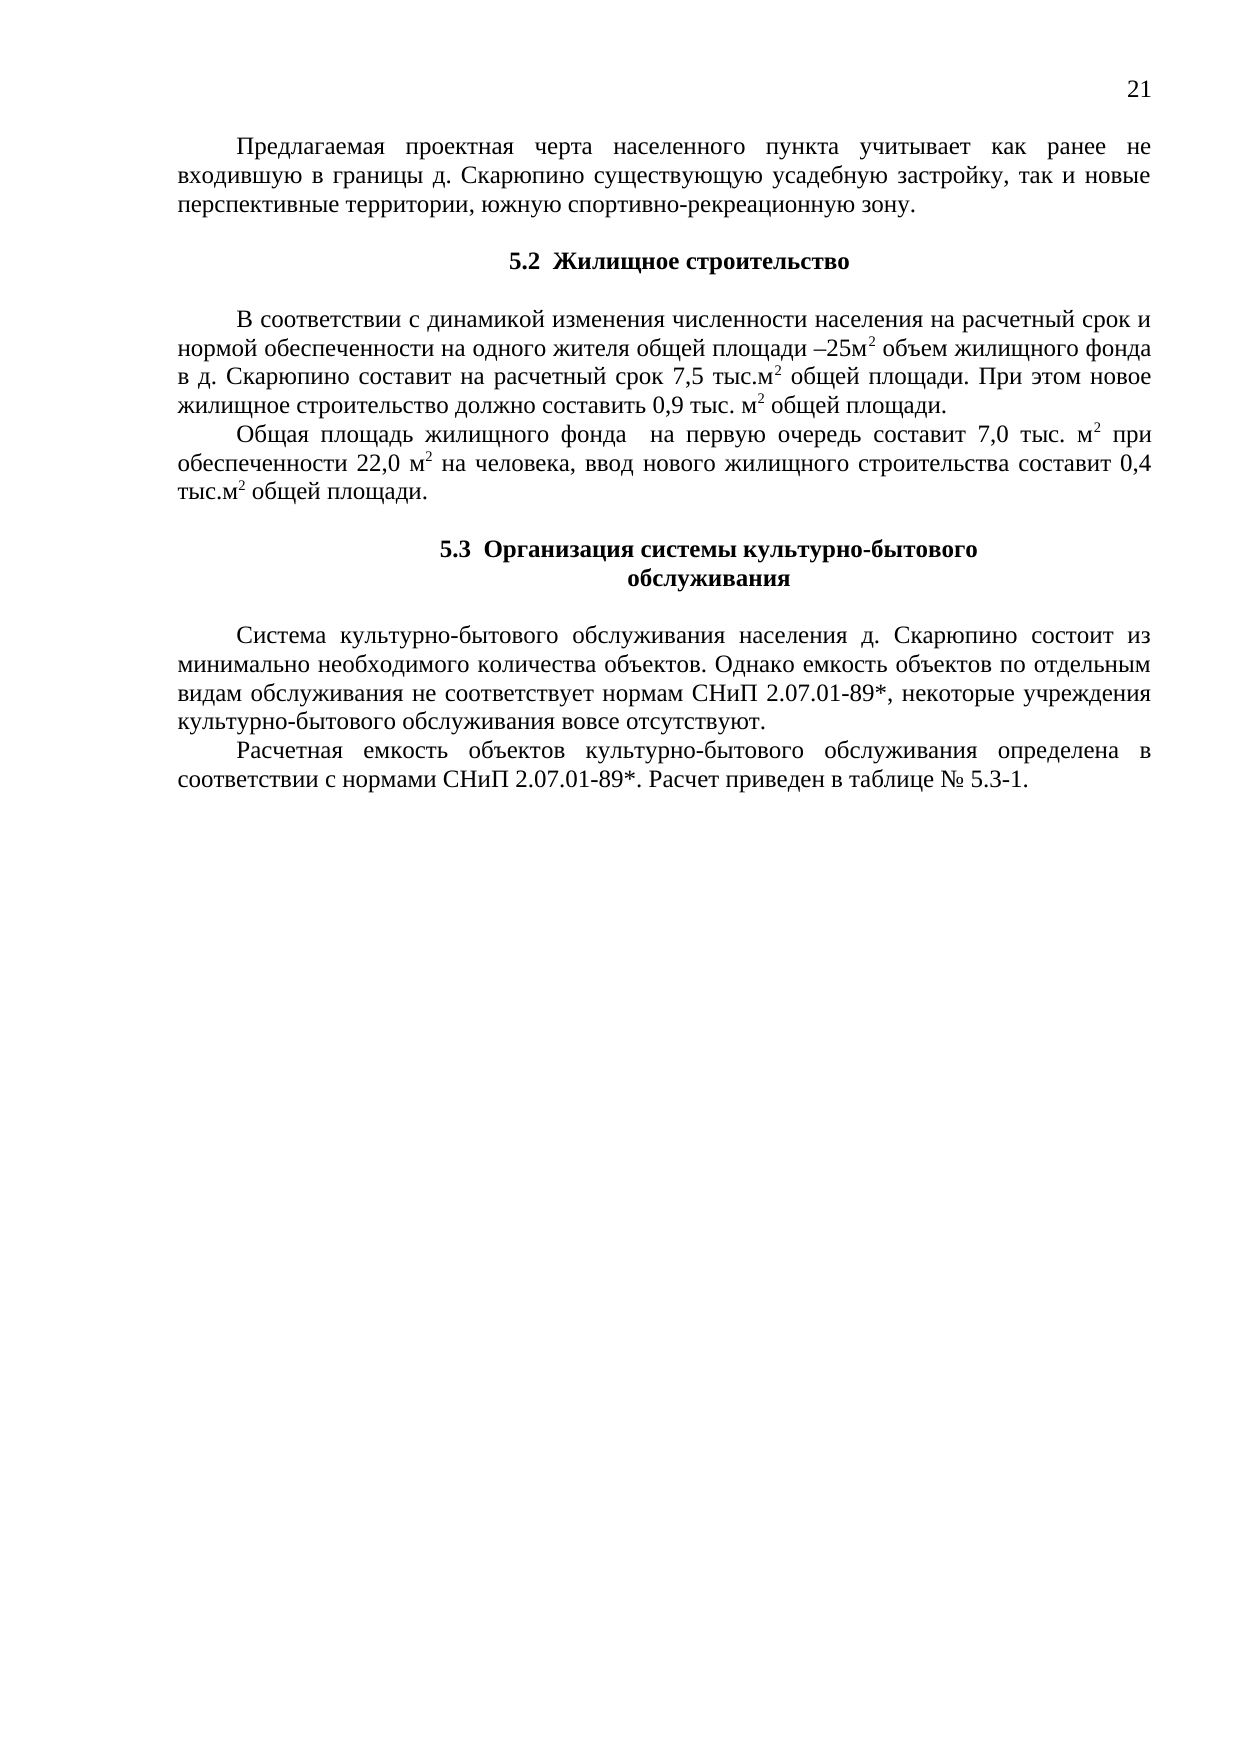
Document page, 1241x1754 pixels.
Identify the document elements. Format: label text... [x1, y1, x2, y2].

text Предлагаемая проектная черта населенного пункта учитывает как ранее не входившую в границы д. Скарюпино существующую усадебную застройку, так и новые перспективные территории, южную спортивно-рекреационную зону. [177, 131, 1152, 218]
text Общая площадь жилищного фонда на первую очередь составит 7,0 тыс. м2 при обеспеченности 22,0 м2 на человека, ввод нового жилищного строительства составит 0,4 тыс.м2 общей площади. [177, 419, 1152, 505]
text 5.3 Организация системы культурно-бытового [177, 534, 1181, 563]
text Система культурно-бытового обслуживания населения д. Скарюпино состоит из минимально необходимого количества объектов. Однако емкость объектов по отдельным видам обслуживания не соответствует нормам СНиП 2.07.01-89*, некоторые учреждения культурно-бытового обслуживания вовсе отсутствуют. [177, 620, 1152, 735]
text 5.2 Жилищное строительство [177, 246, 1181, 275]
text В соответствии с динамикой изменения численности населения на расчетный срок и нормой обеспеченности на одного жителя общей площади –25м2 объем жилищного фонда в д. Скарюпино составит на расчетный срок 7,5 тыс.м2 общей площади. При этом новое жилищное строительство должно составить 0,9 тыс. м2 общей площади. [177, 304, 1152, 419]
text Расчетная емкость объектов культурно-бытового обслуживания определена в соответствии с нормами СНиП 2.07.01-89*. Расчет приведен в таблице № 5.3-1. [177, 735, 1152, 793]
text обслуживания [177, 563, 1181, 591]
